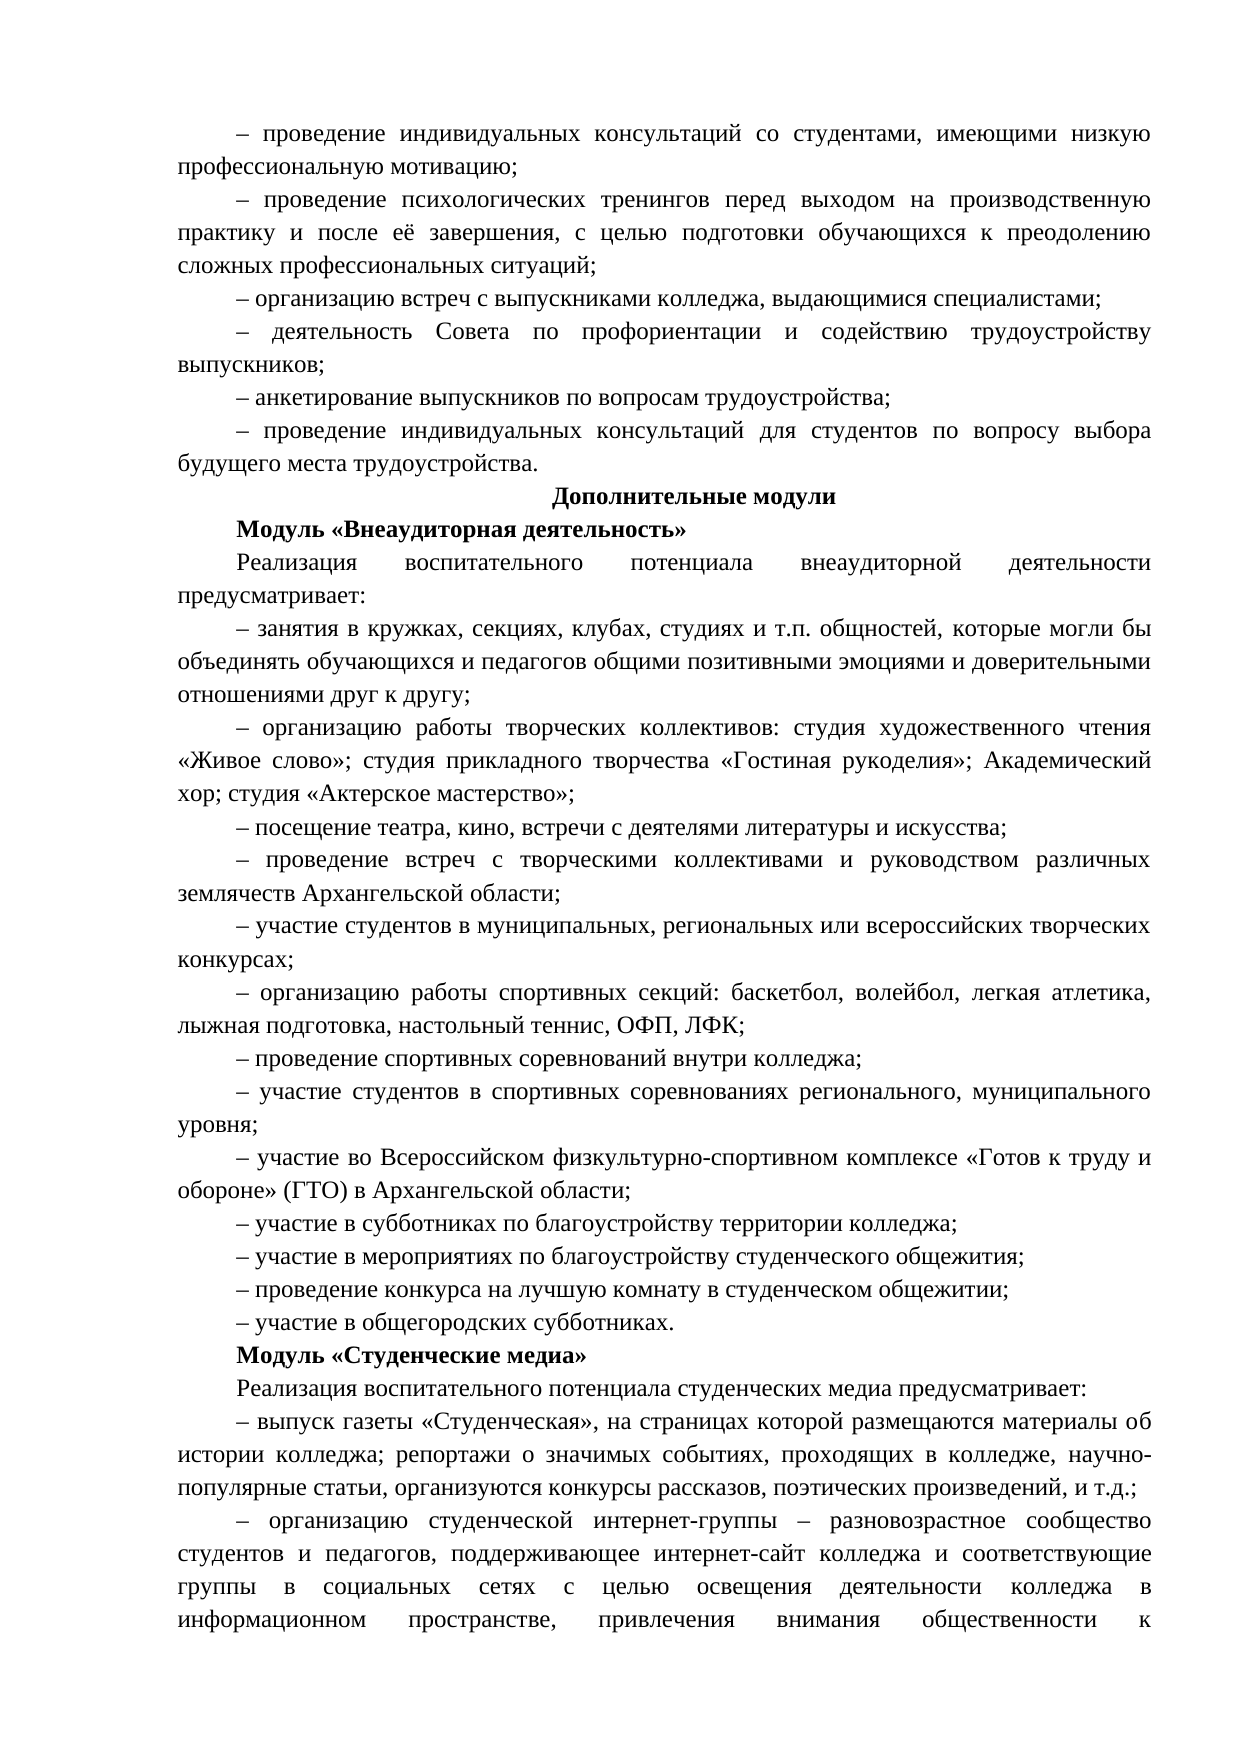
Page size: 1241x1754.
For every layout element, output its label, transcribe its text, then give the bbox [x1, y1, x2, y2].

text – проведение индивидуальных консультаций для студентов по вопросу выбора будущего места трудоустройства. [177, 415, 1152, 477]
text – анкетирование выпускников по вопросам трудоустройства; [177, 382, 1152, 411]
text – участие в субботниках по благоустройству территории колледжа; [177, 1208, 1152, 1237]
text Реализация воспитательного потенциала внеаудиторной деятельности предусматривает: [177, 547, 1152, 609]
text Дополнительные модули [177, 481, 1152, 510]
text – выпуск газеты «Студенческая», на страницах которой размещаются материалы об истории колледжа; репортажи о значимых событиях, проходящих в колледже, научно-популярные статьи, организуются конкурсы рассказов, поэтических произведений, и т.д.; [177, 1406, 1152, 1501]
text – участие в общегородских субботниках. [177, 1307, 1152, 1336]
text – участие в мероприятиях по благоустройству студенческого общежития; [177, 1241, 1152, 1269]
text – проведение индивидуальных консультаций со студентами, имеющими низкую профессиональную мотивацию; [177, 118, 1152, 180]
text – участие во Всероссийском физкультурно-спортивном комплексе «Готов к труду и обороне» (ГТО) в Архангельской области; [177, 1142, 1152, 1203]
text – проведение спортивных соревнований внутри колледжа; [177, 1043, 1152, 1071]
text Модуль «Внеаудиторная деятельность» [177, 514, 1152, 543]
text – участие студентов в муниципальных, региональных или всероссийских творческих конкурсах; [177, 911, 1152, 972]
text – занятия в кружках, секциях, клубах, студиях и т.п. общностей, которые могли бы объединять обучающихся и педагогов общими позитивными эмоциями и доверительными отношениями друг к другу; [177, 613, 1152, 708]
text – проведение конкурса на лучшую комнату в студенческом общежитии; [177, 1274, 1152, 1303]
text – организацию встреч с выпускниками колледжа, выдающимися специалистами; [177, 283, 1152, 312]
text – деятельность Совета по профориентации и содействию трудоустройству выпускников; [177, 316, 1152, 378]
text – организацию работы творческих коллективов: студия художественного чтения «Живое слово»; студия прикладного творчества «Гостиная рукоделия»; Академический хор; студия «Актерское мастерство»; [177, 712, 1152, 807]
text Реализация воспитательного потенциала студенческих медиа предусматривает: [177, 1373, 1152, 1402]
text – участие студентов в спортивных соревнованиях регионального, муниципального уровня; [177, 1076, 1152, 1137]
text – организацию работы спортивных секций: баскетбол, волейбол, легкая атлетика, лыжная подготовка, настольный теннис, ОФП, ЛФК; [177, 977, 1152, 1038]
text Модуль «Студенческие медиа» [177, 1340, 1152, 1369]
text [177, 1505, 1152, 1633]
text – посещение театра, кино, встречи с деятелями литературы и искусства; [177, 812, 1152, 840]
text – проведение психологических тренингов перед выходом на производственную практику и после её завершения, с целью подготовки обучающихся к преодолению сложных профессиональных ситуаций; [177, 184, 1152, 279]
text – проведение встреч с творческими коллективами и руководством различных землячеств Архангельской области; [177, 844, 1152, 906]
